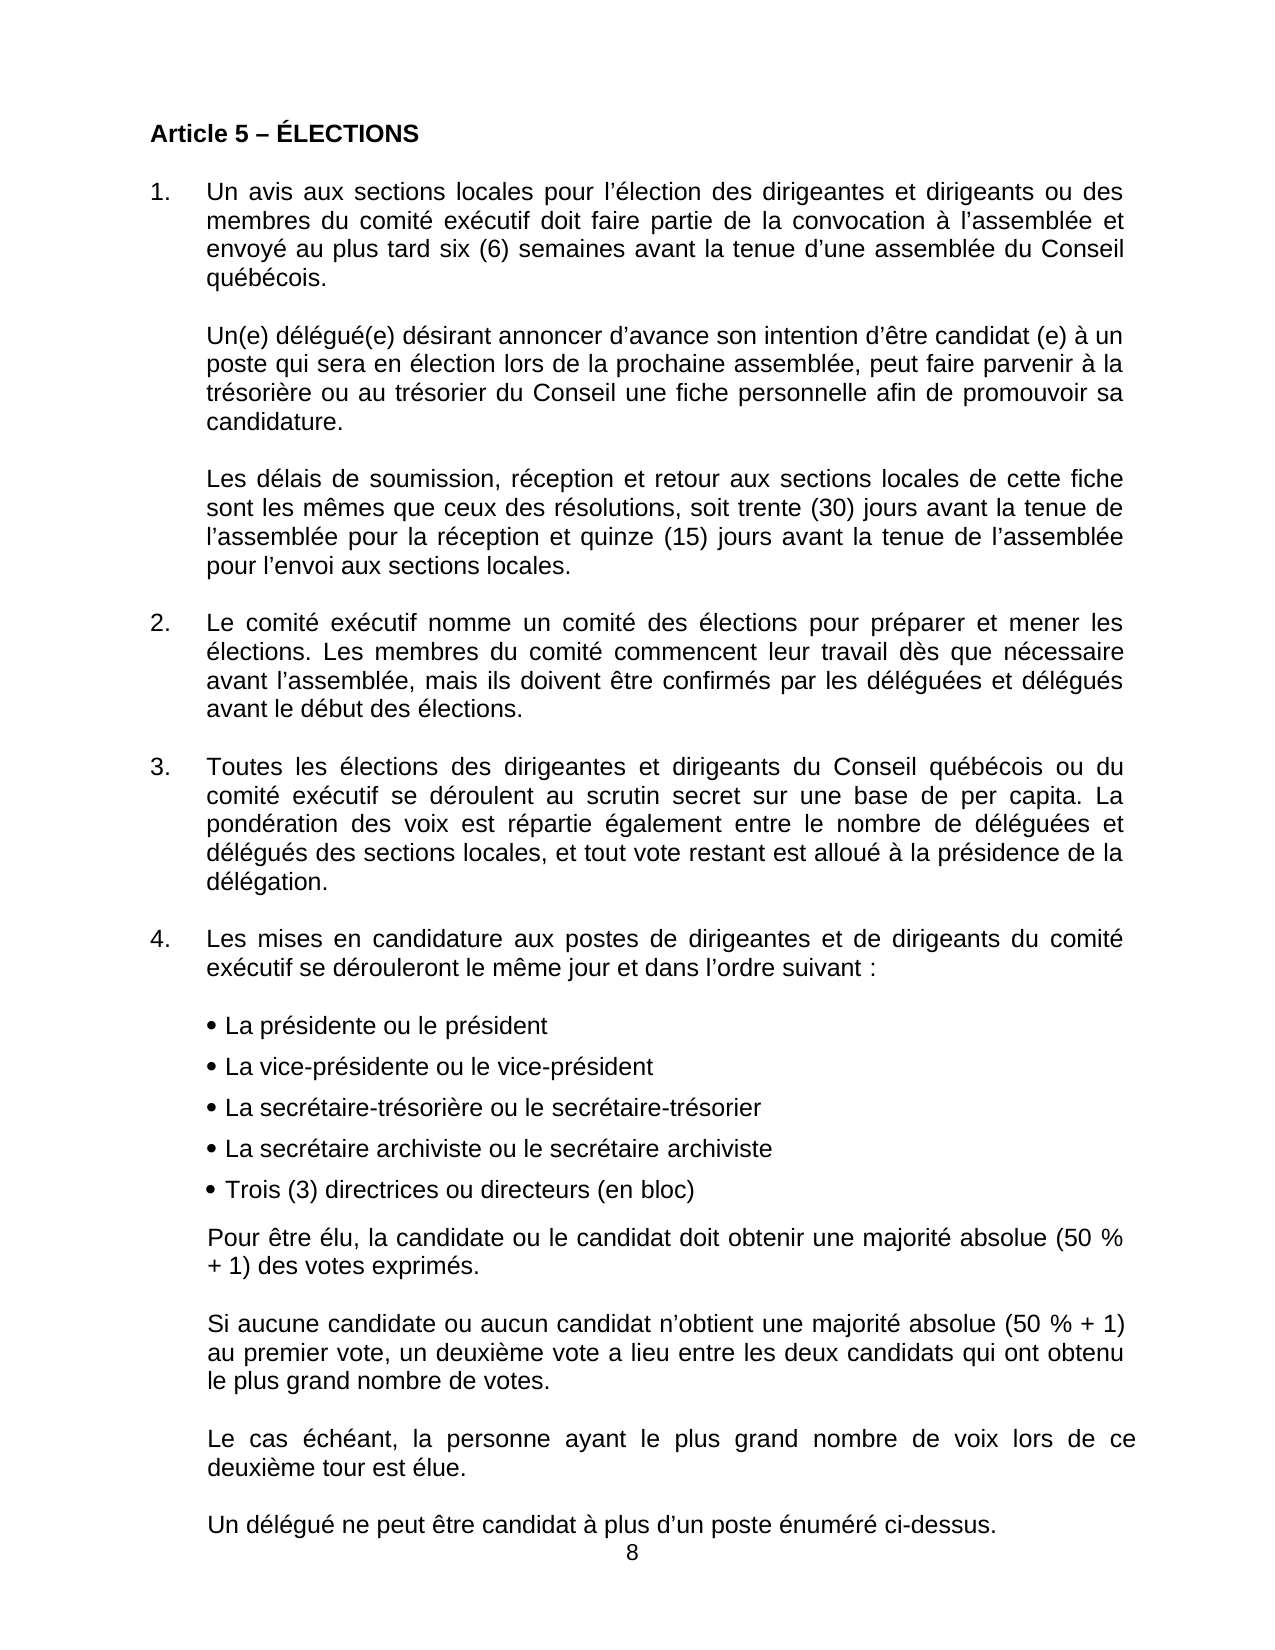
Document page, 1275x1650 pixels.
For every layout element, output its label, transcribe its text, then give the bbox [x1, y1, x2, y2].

list Un avis aux sections locales pour l’élection des dirigeantes et dirigeants ou des membres du comité exécutif doit faire partie de la convocation à l’assemblée et envoyé au plus tard six (6) semaines avant la tenue d’une assemblée du Conseil québécois. [150, 177, 1126, 292]
text Si aucune candidate ou aucun candidat n’obtient une majorité absolue (50 % + 1) au premier vote, un deuxième vote a lieu entre les deux candidats qui ont obtenu le plus grand nombre de votes. [207, 1309, 1126, 1395]
list Trois (3) directrices ou directeurs (en bloc) [206, 1175, 1137, 1204]
list La vice-présidente ou le vice-président [207, 1052, 1137, 1081]
list Le comité exécutif nomme un comité des élections pour préparer et mener les élections. Les membres du comité commencent leur travail dès que nécessaire avant l’assemblée, mais ils doivent être confirmés par les déléguées et délégués avant le début des élections. [150, 608, 1125, 723]
list La présidente ou le président [207, 1011, 1137, 1039]
subtitle Article 5 – ÉLECTIONS [150, 119, 1137, 148]
list Les mises en candidature aux postes de dirigeantes et de dirigeants du comité exécutif se dérouleront le même jour et dans l’ordre suivant : [150, 924, 1125, 982]
text Un délégué ne peut être candidat à plus d’un poste énuméré ci-dessus. [207, 1510, 1137, 1539]
list La secrétaire-trésorière ou le secrétaire-trésorier [207, 1093, 1137, 1122]
list Toutes les élections des dirigeantes et dirigeants du Conseil québécois ou du comité exécutif se déroulent au scrutin secret sur une base de per capita. La pondération des voix est répartie également entre le nombre de déléguées et délégués des sections locales, et tout vote restant est alloué à la présidence de la délégation. [150, 752, 1125, 896]
list Les délais de soumission, réception et retour aux sections locales de cette fiche sont les mêmes que ceux des résolutions, soit trente (30) jours avant la tenue de l’assemblée pour la réception et quinze (15) jours avant la tenue de l’assemblée pour l’envoi aux sections locales. [206, 464, 1126, 579]
list Un(e) délégué(e) désirant annoncer d’avance son intention d’être candidat (e) à un poste qui sera en élection lors de la prochaine assemblée, peut faire parvenir à la trésorière ou au trésorier du Conseil une fiche personnelle afin de promouvoir sa candidature. [206, 321, 1126, 436]
text Pour être élu, la candidate ou le candidat doit obtenir une majorité absolue (50 % + 1) des votes exprimés. [207, 1222, 1123, 1280]
text Le cas échéant, la personne ayant le plus grand nombre de voix lors de ce deuxième tour est élue. [207, 1424, 1137, 1481]
list La secrétaire archiviste ou le secrétaire archiviste [207, 1134, 1137, 1163]
